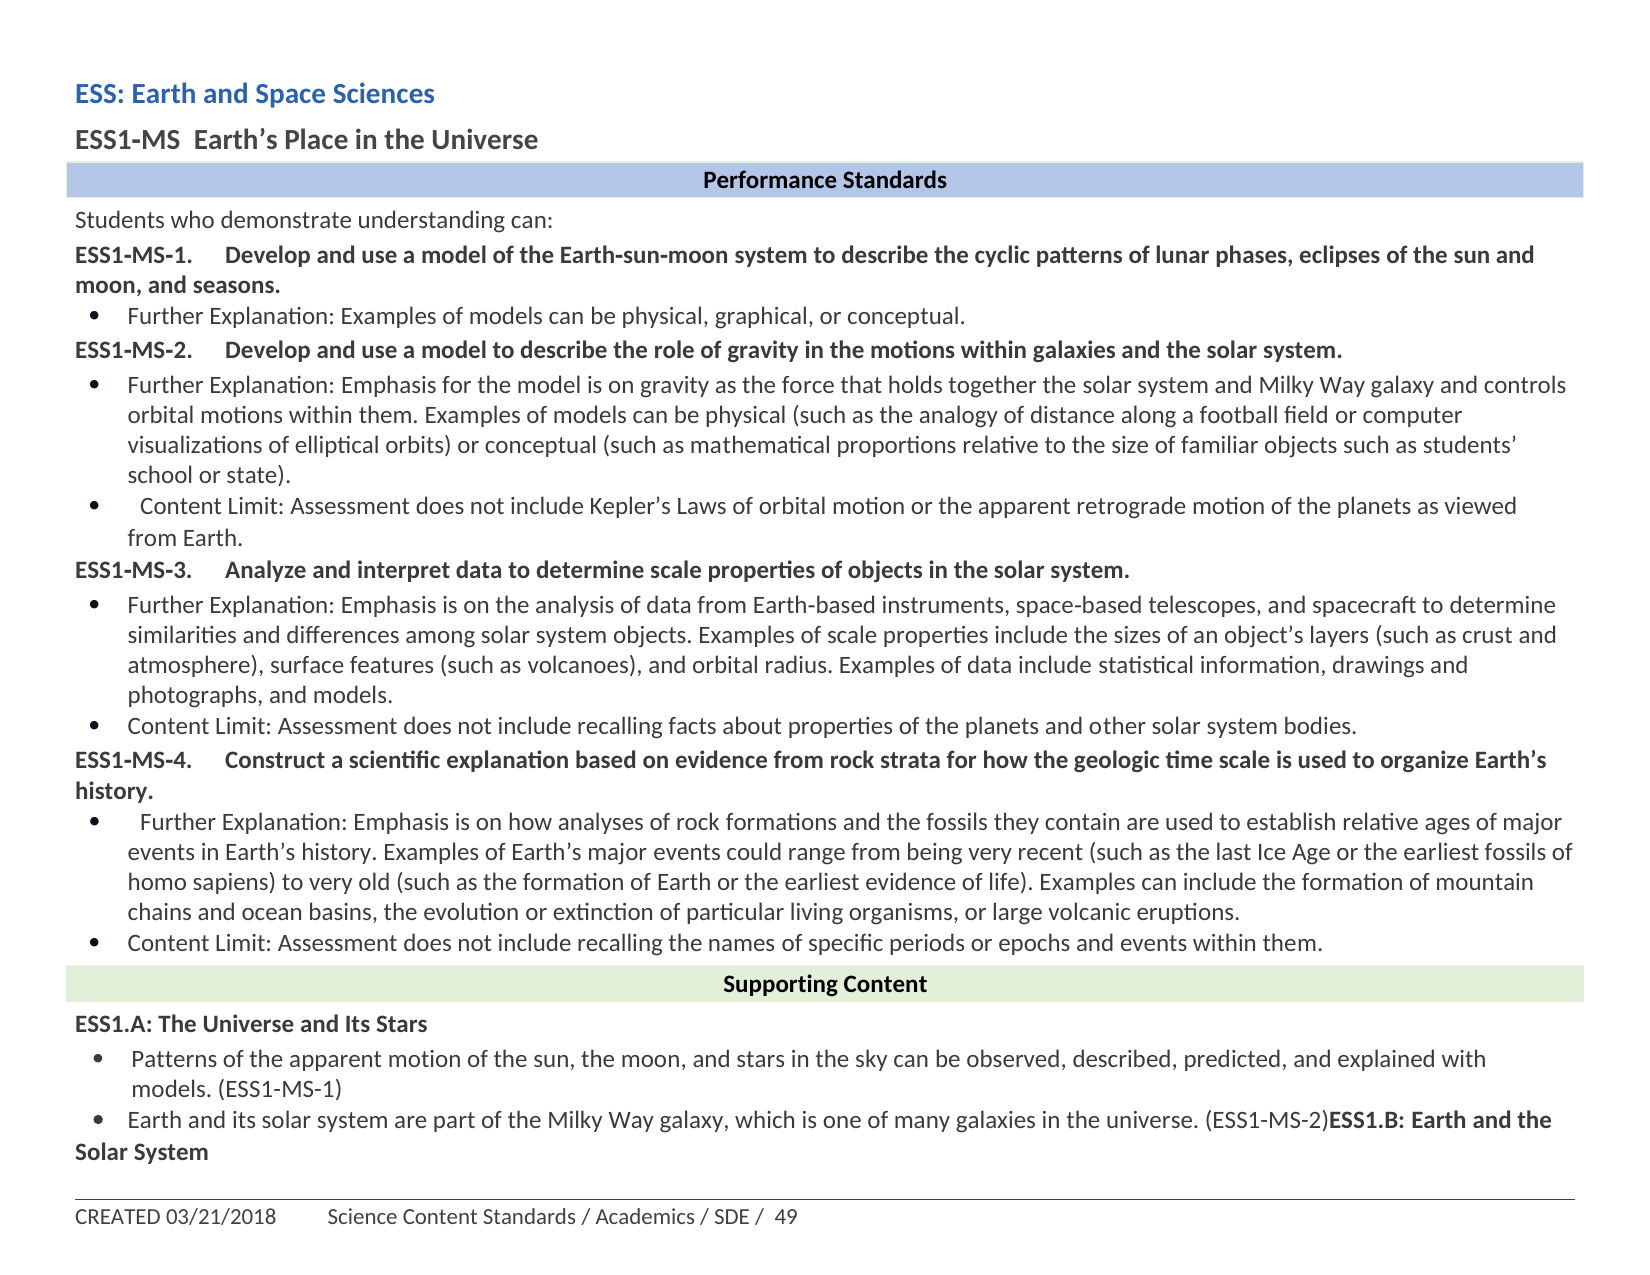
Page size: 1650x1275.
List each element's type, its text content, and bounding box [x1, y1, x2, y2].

text Solar System [75, 1136, 1577, 1167]
text  Further Explanation: Emphasis is on the analysis of data from Earth‐based instruments, space‐based telescopes, and spacecraft to determine similarities and differences among solar system objects. Examples of scale properties include the sizes of an object’s layers (such as crust and atmosphere), surface features (such as volcanoes), and orbital radius. Examples of data include statistical information, drawings and photographs, and models. [90, 589, 1563, 710]
text ESS1‐MS‐4. Construct a scientific explanation based on evidence from rock strata for how the geologic time scale is used to organize Earth’s history. [75, 745, 1553, 806]
list Earth and its solar system are part of the Milky Way galaxy, which is one of many galaxies in the universe. (ESS1-MS-2)ESS1.B: Earth and the [94, 1104, 1577, 1134]
text ESS1.A: The Universe and Its Stars [75, 1008, 1577, 1039]
text Students who demonstrate understanding can: [75, 204, 953, 235]
text ESS1‐MS‐3. Analyze and interpret data to determine scale properties of objects in the solar system. [75, 554, 1577, 585]
text  Content Limit: Assessment does not include recalling facts about properties of the planets and other solar system bodies. [90, 710, 1577, 741]
text  Content Limit: Assessment does not include Kepler’s Laws of orbital motion or the apparent retrograde motion of the planets as viewed from Earth. [90, 490, 1566, 553]
text ESS1‐MS‐1. Develop and use a model of the Earth‐sun‐moon system to describe the cyclic patterns of lunar phases, eclipses of the sun and moon, and seasons. [75, 239, 1541, 300]
text ESS1‐MS‐2. Develop and use a model to describe the role of gravity in the motions within galaxies and the solar system. [75, 334, 1577, 365]
text  Further Explanation: Examples of models can be physical, graphical, or conceptual. [90, 300, 1577, 330]
list Patterns of the apparent motion of the sun, the moon, and stars in the sky can be observed, described, predicted, and explained with models. (ESS1-MS-1) [94, 1043, 1573, 1104]
subtitle Performance Standards [67, 163, 1583, 197]
text  Content Limit: Assessment does not include recalling the names of specific periods or epochs and events within them. [90, 927, 1577, 957]
subtitle ESS: Earth and Space Sciences [75, 75, 1577, 111]
subtitle Supporting Content [67, 966, 1583, 1001]
text  Further Explanation: Emphasis is on how analyses of rock formations and the fossils they contain are used to establish relative ages of major events in Earth’s history. Examples of Earth’s major events could range from being very recent (such as the last Ice Age or the earliest fossils of homo sapiens) to very old (such as the formation of Earth or the earliest evidence of life). Examples can include the formation of mountain chains and ocean basins, the evolution or extinction of particular living organisms, or large volcanic eruptions. [90, 806, 1577, 927]
text  Further Explanation: Emphasis for the model is on gravity as the force that holds together the solar system and Milky Way galaxy and controls orbital motions within them. Examples of models can be physical (such as the analogy of distance along a football field or computer visualizations of elliptical orbits) or conceptual (such as mathematical proportions relative to the size of familiar objects such as students’ school or state). [90, 369, 1572, 490]
subtitle ESS1‐MS Earth’s Place in the Universe [75, 121, 1577, 157]
